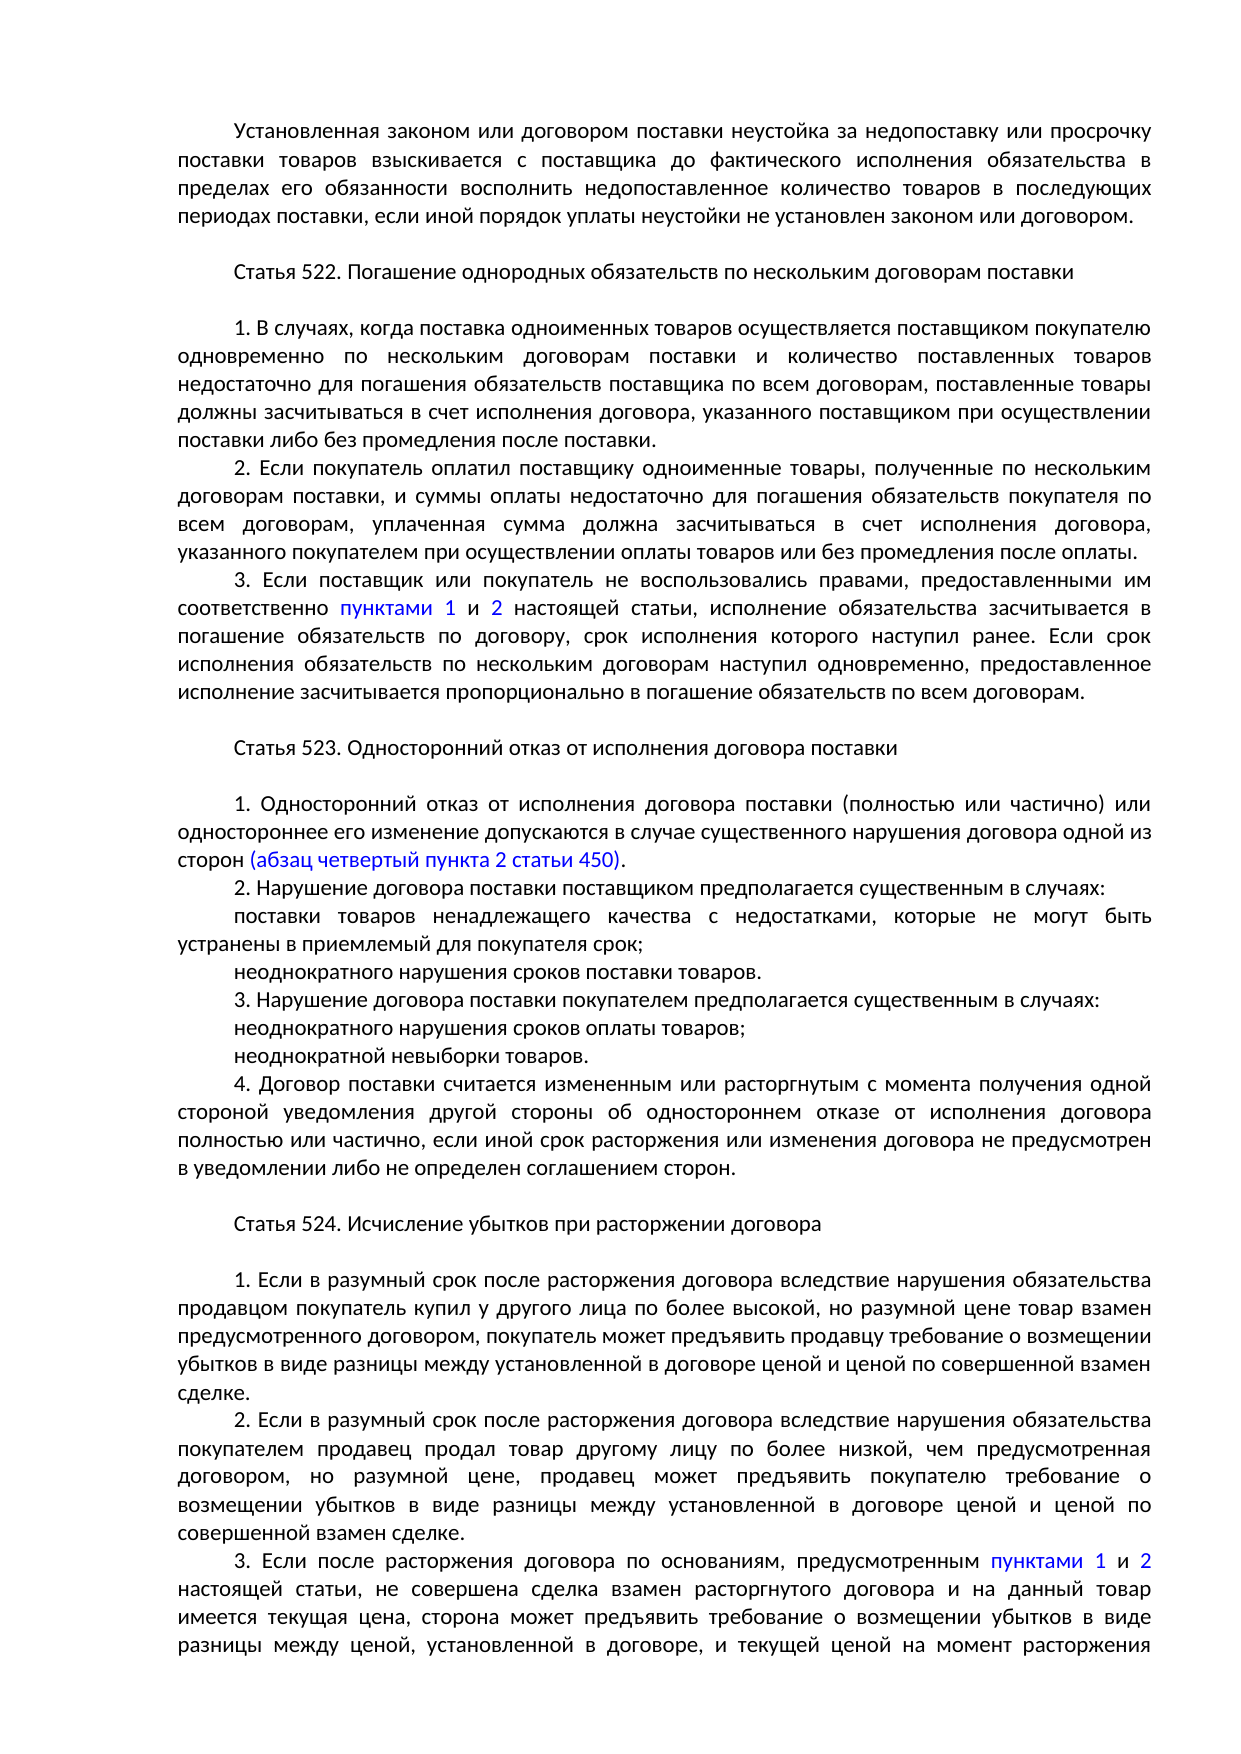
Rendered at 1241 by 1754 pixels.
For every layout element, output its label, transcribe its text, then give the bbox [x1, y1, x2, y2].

text 3. Если поставщик или покупатель не воспользовались правами, предоставленными им соответственно пунктами 1 и 2 настоящей статьи, исполнение обязательства засчитывается в погашение обязательств по договору, срок исполнения которого наступил ранее. Если срок исполнения обязательств по нескольким договорам наступил одновременно, предоставленное исполнение засчитывается пропорционально в погашение обязательств по всем договорам. [177, 565, 1152, 705]
text 3. Нарушение договора поставки покупателем предполагается существенным в случаях: [177, 985, 1152, 1013]
text неоднократного нарушения сроков поставки товаров. [177, 957, 1152, 985]
text 2. Если в разумный срок после расторжения договора вследствие нарушения обязательства покупателем продавец продал товар другому лицу по более низкой, чем предусмотренная договором, но разумной цене, продавец может предъявить покупателю требование о возмещении убытков в виде разницы между установленной в договоре ценой и ценой по совершенной взамен сделке. [177, 1406, 1152, 1546]
text 2. Нарушение договора поставки поставщиком предполагается существенным в случаях: [177, 873, 1152, 901]
text 4. Договор поставки считается измененным или расторгнутым с момента получения одной стороной уведомления другой стороны об одностороннем отказе от исполнения договора полностью или частично, если иной срок расторжения или изменения договора не предусмотрен в уведомлении либо не определен соглашением сторон. [177, 1069, 1152, 1181]
text 2. Если покупатель оплатил поставщику одноименные товары, полученные по нескольким договорам поставки, и суммы оплаты недостаточно для погашения обязательств покупателя по всем договорам, уплаченная сумма должна засчитываться в счет исполнения договора, указанного покупателем при осуществлении оплаты товаров или без промедления после оплаты. [177, 453, 1152, 565]
text поставки товаров ненадлежащего качества с недостатками, которые не могут быть устранены в приемлемый для покупателя срок; [177, 901, 1152, 957]
text Статья 522. Погашение однородных обязательств по нескольким договорам поставки [177, 257, 1152, 285]
text Статья 523. Односторонний отказ от исполнения договора поставки [177, 733, 1152, 761]
text 1. В случаях, когда поставка одноименных товаров осуществляется поставщиком покупателю одновременно по нескольким договорам поставки и количество поставленных товаров недостаточно для погашения обязательств поставщика по всем договорам, поставленные товары должны засчитываться в счет исполнения договора, указанного поставщиком при осуществлении поставки либо без промедления после поставки. [177, 313, 1152, 453]
text Статья 524. Исчисление убытков при расторжении договора [177, 1209, 1152, 1237]
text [177, 1546, 1152, 1658]
text неоднократной невыборки товаров. [177, 1041, 1152, 1069]
text неоднократного нарушения сроков оплаты товаров; [177, 1013, 1152, 1041]
text Установленная законом или договором поставки неустойка за недопоставку или просрочку поставки товаров взыскивается с поставщика до фактического исполнения обязательства в пределах его обязанности восполнить недопоставленное количество товаров в последующих периодах поставки, если иной порядок уплаты неустойки не установлен законом или договором. [177, 117, 1152, 229]
text 1. Если в разумный срок после расторжения договора вследствие нарушения обязательства продавцом покупатель купил у другого лица по более высокой, но разумной цене товар взамен предусмотренного договором, покупатель может предъявить продавцу требование о возмещении убытков в виде разницы между установленной в договоре ценой и ценой по совершенной взамен сделке. [177, 1266, 1152, 1406]
text 1. Односторонний отказ от исполнения договора поставки (полностью или частично) или одностороннее его изменение допускаются в случае существенного нарушения договора одной из сторон (абзац четвертый пункта 2 статьи 450). [177, 789, 1152, 873]
